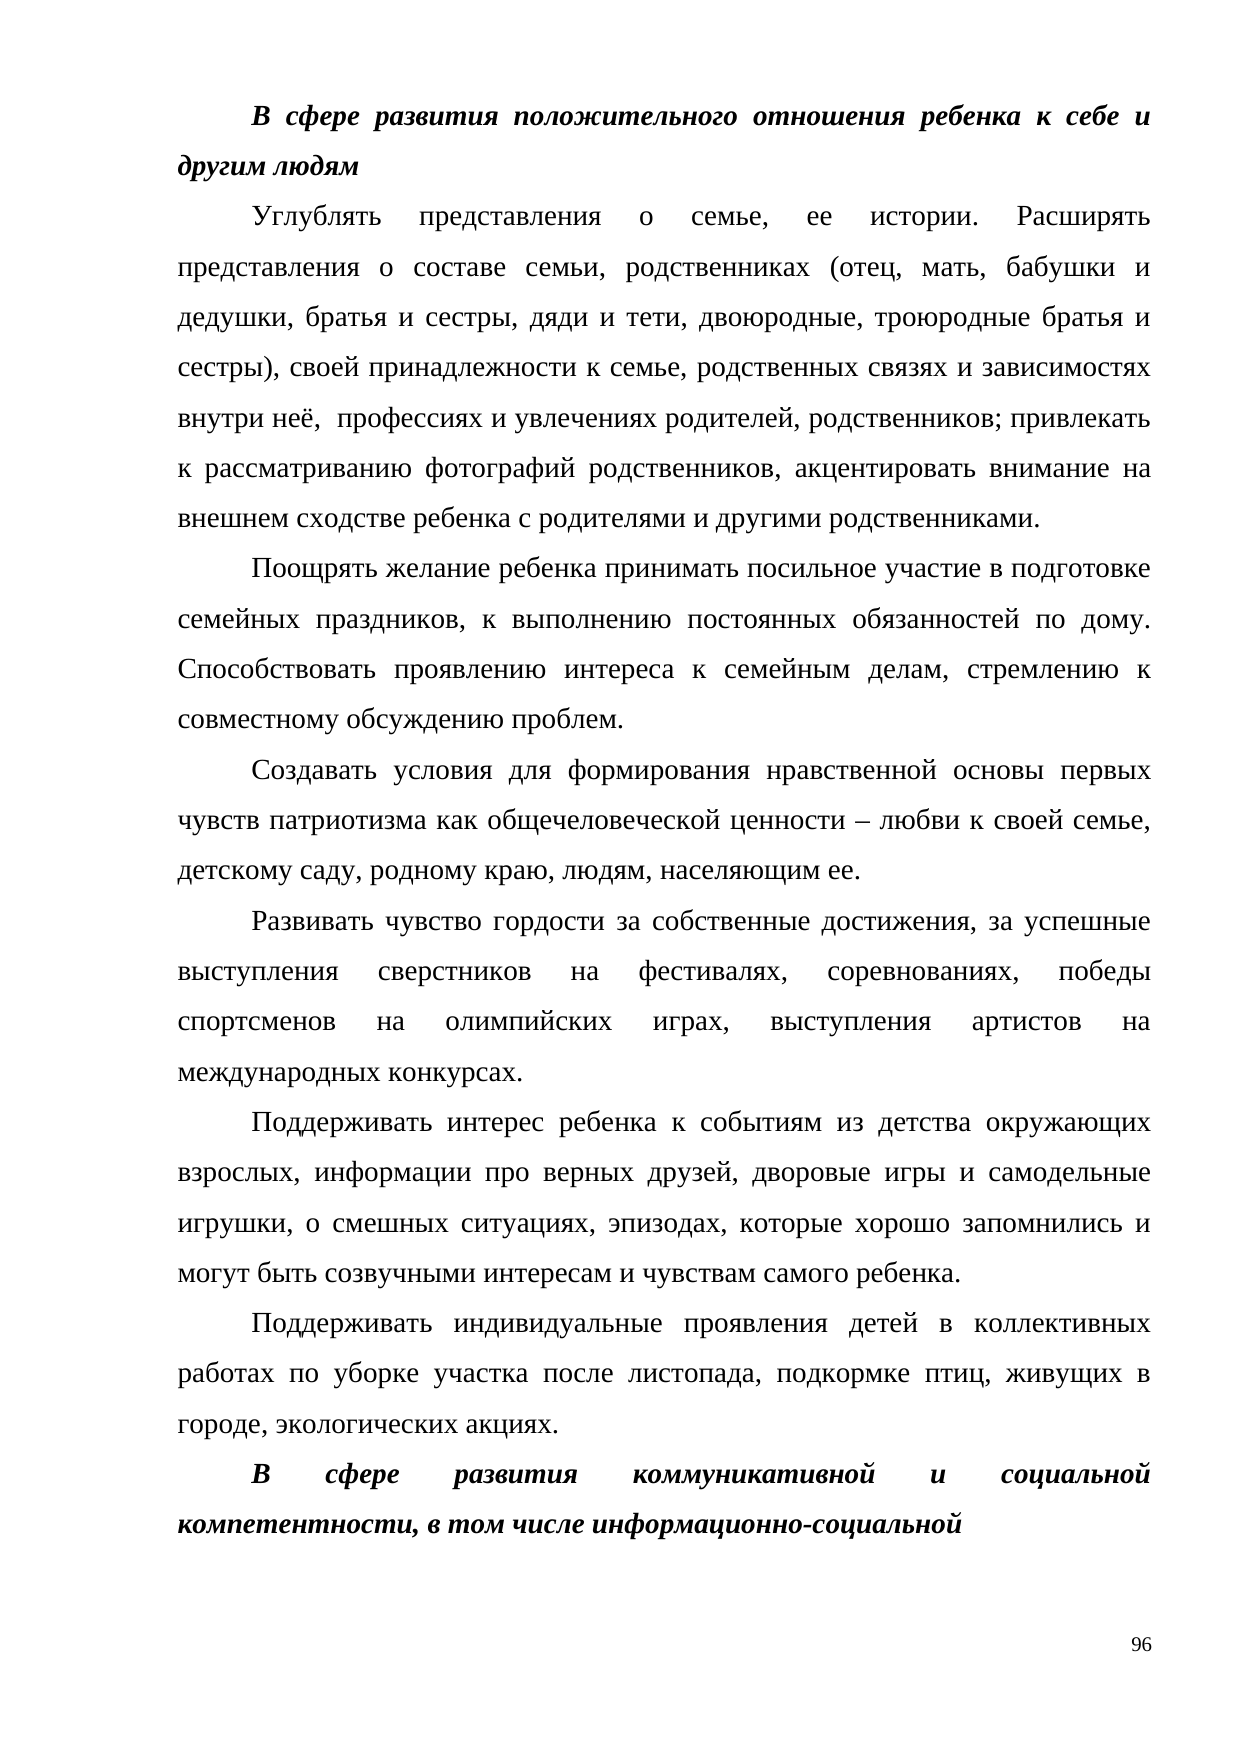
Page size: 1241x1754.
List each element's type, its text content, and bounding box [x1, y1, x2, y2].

text В сфере развития положительного отношения ребенка к себе и другим людям [177, 98, 1152, 182]
text Поощрять желание ребенка принимать посильное участие в подготовке семейных праздников, к выполнению постоянных обязанностей по дому. Способствовать проявлению интереса к семейным делам, стремлению к совместному обсуждению проблем. [177, 551, 1152, 735]
text Поддерживать индивидуальные проявления детей в коллективных работах по уборке участка после листопада, подкормке птиц, живущих в городе, экологических акциях. [177, 1305, 1152, 1439]
text Углублять представления о семье, ее истории. Расширять представления о составе семьи, родственниках (отец, мать, бабушки и дедушки, братья и сестры, дяди и тети, двоюродные, троюродные братья и сестры), своей принадлежности к семье, родственных связях и зависимостях внутри неё, профессиях и увлечениях родителей, родственников; привлекать к рассматриванию фотографий родственников, акцентировать внимание на внешнем сходстве ребенка с родителями и другими родственниками. [177, 198, 1152, 534]
text В сфере развития коммуникативной и социальной компетентности, в том числе информационно-социальной [177, 1456, 1152, 1540]
text Создавать условия для формирования нравственной основы первых чувств патриотизма как общечеловеческой ценности – любви к своей семье, детскому саду, родному краю, людям, населяющим ее. [177, 752, 1152, 886]
text Поддерживать интерес ребенка к событиям из детства окружающих взрослых, информации про верных друзей, дворовые игры и самодельные игрушки, о смешных ситуациях, эпизодах, которые хорошо запомнились и могут быть созвучными интересам и чувствам самого ребенка. [177, 1104, 1152, 1288]
text Развивать чувство гордости за собственные достижения, за успешные выступления сверстников на фестивалях, соревнованиях, победы спортсменов на олимпийских играх, выступления артистов на международных конкурсах. [177, 903, 1152, 1087]
